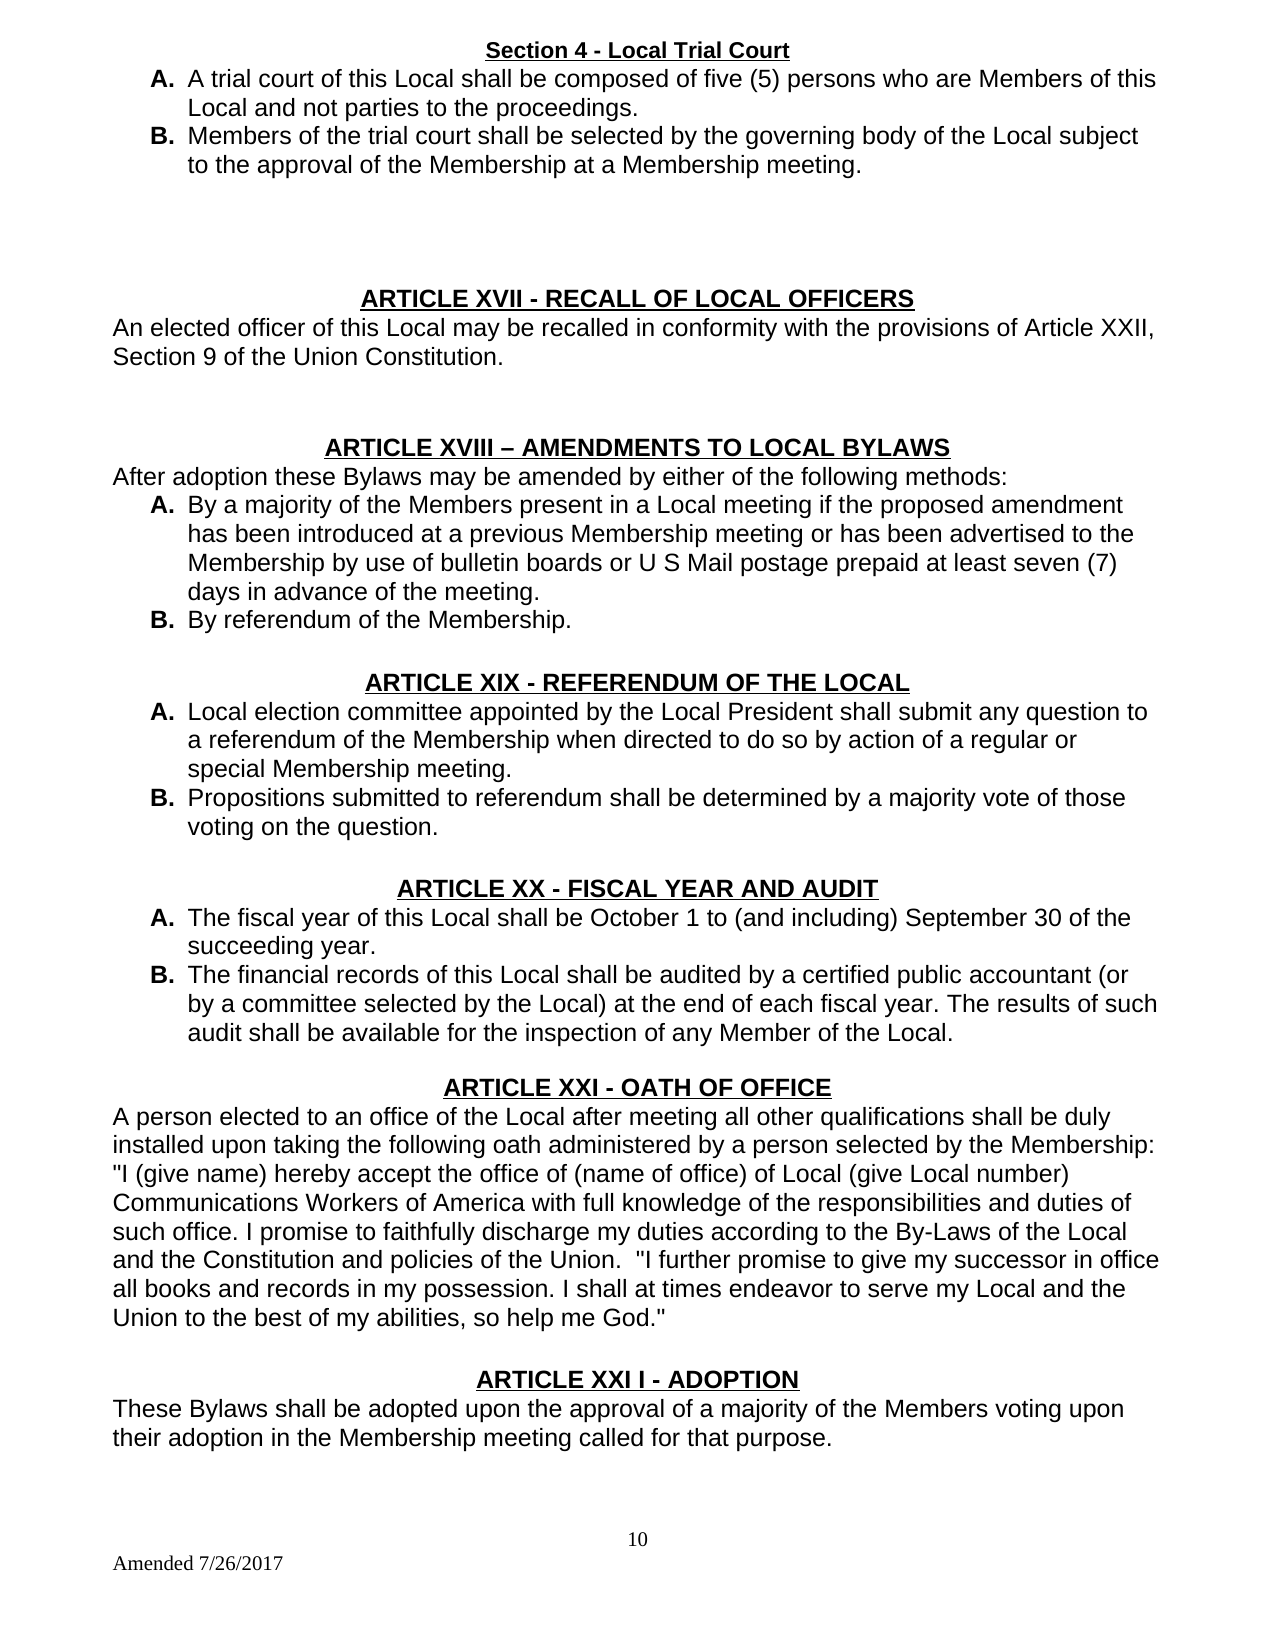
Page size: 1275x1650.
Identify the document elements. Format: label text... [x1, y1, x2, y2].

text A person elected to an office of the Local after meeting all other qualifications shall be duly installed upon taking the following oath administered by a person selected by the Membership: [112, 1101, 1162, 1159]
subtitle ARTICLE XIX - REFERENDUM OF THE LOCAL [112, 668, 1162, 697]
list The fiscal year of this Local shall be October 1 to (and including) September 30 of the succeeding year. [150, 903, 1162, 960]
list Local election committee appointed by the Local President shall submit any question to a referendum of the Membership when directed to do so by action of a regular or special Membership meeting. [150, 697, 1162, 783]
text These Bylaws shall be adopted upon the approval of a majority of the Members voting upon their adoption in the Membership meeting called for that purpose. [112, 1394, 1162, 1451]
list By referendum of the Membership. [150, 606, 1162, 634]
text An elected officer of this Local may be recalled in conformity with the provisions of Article XXII, Section 9 of the Union Constitution. [112, 313, 1162, 371]
subtitle ARTICLE XXI I - ADOPTION [112, 1365, 1162, 1394]
list Members of the trial court shall be selected by the governing body of the Local subject to the approval of the Membership at a Membership meeting. [150, 121, 1162, 179]
list Propositions submitted to referendum shall be determined by a majority vote of those voting on the question. [150, 783, 1162, 840]
subtitle ARTICLE XVIII – AMENDMENTS TO LOCAL BYLAWS [112, 433, 1162, 462]
subtitle Section 4 - Local Trial Court [112, 37, 1162, 64]
list The financial records of this Local shall be audited by a certified public accountant (or by a committee selected by the Local) at the end of each fiscal year. The results of such audit shall be available for the inspection of any Member of the Local. [150, 960, 1162, 1046]
text After adoption these Bylaws may be amended by either of the following methods: [112, 462, 1162, 491]
subtitle ARTICLE XX - FISCAL YEAR AND AUDIT [112, 874, 1162, 903]
subtitle ARTICLE XVII - RECALL OF LOCAL OFFICERS [112, 284, 1162, 313]
subtitle ARTICLE XXI - OATH OF OFFICE [112, 1073, 1162, 1101]
list A trial court of this Local shall be composed of five (5) persons who are Members of this Local and not parties to the proceedings. [150, 64, 1162, 121]
text "I (give name) hereby accept the office of (name of office) of Local (give Local number) Communications Workers of America with full knowledge of the responsibilities and duties of such office. I promise to faithfully discharge my duties according to the By-Laws of the Local and the Constitution and policies of the Union. "I further promise to give my successor in office all books and records in my possession. I shall at times endeavor to serve my Local and the Union to the best of my abilities, so help me God." [112, 1159, 1162, 1331]
list By a majority of the Members present in a Local meeting if the proposed amendment has been introduced at a previous Membership meeting or has been advertised to the Membership by use of bulletin boards or U S Mail postage prepaid at least seven (7) days in advance of the meeting. [150, 491, 1162, 606]
